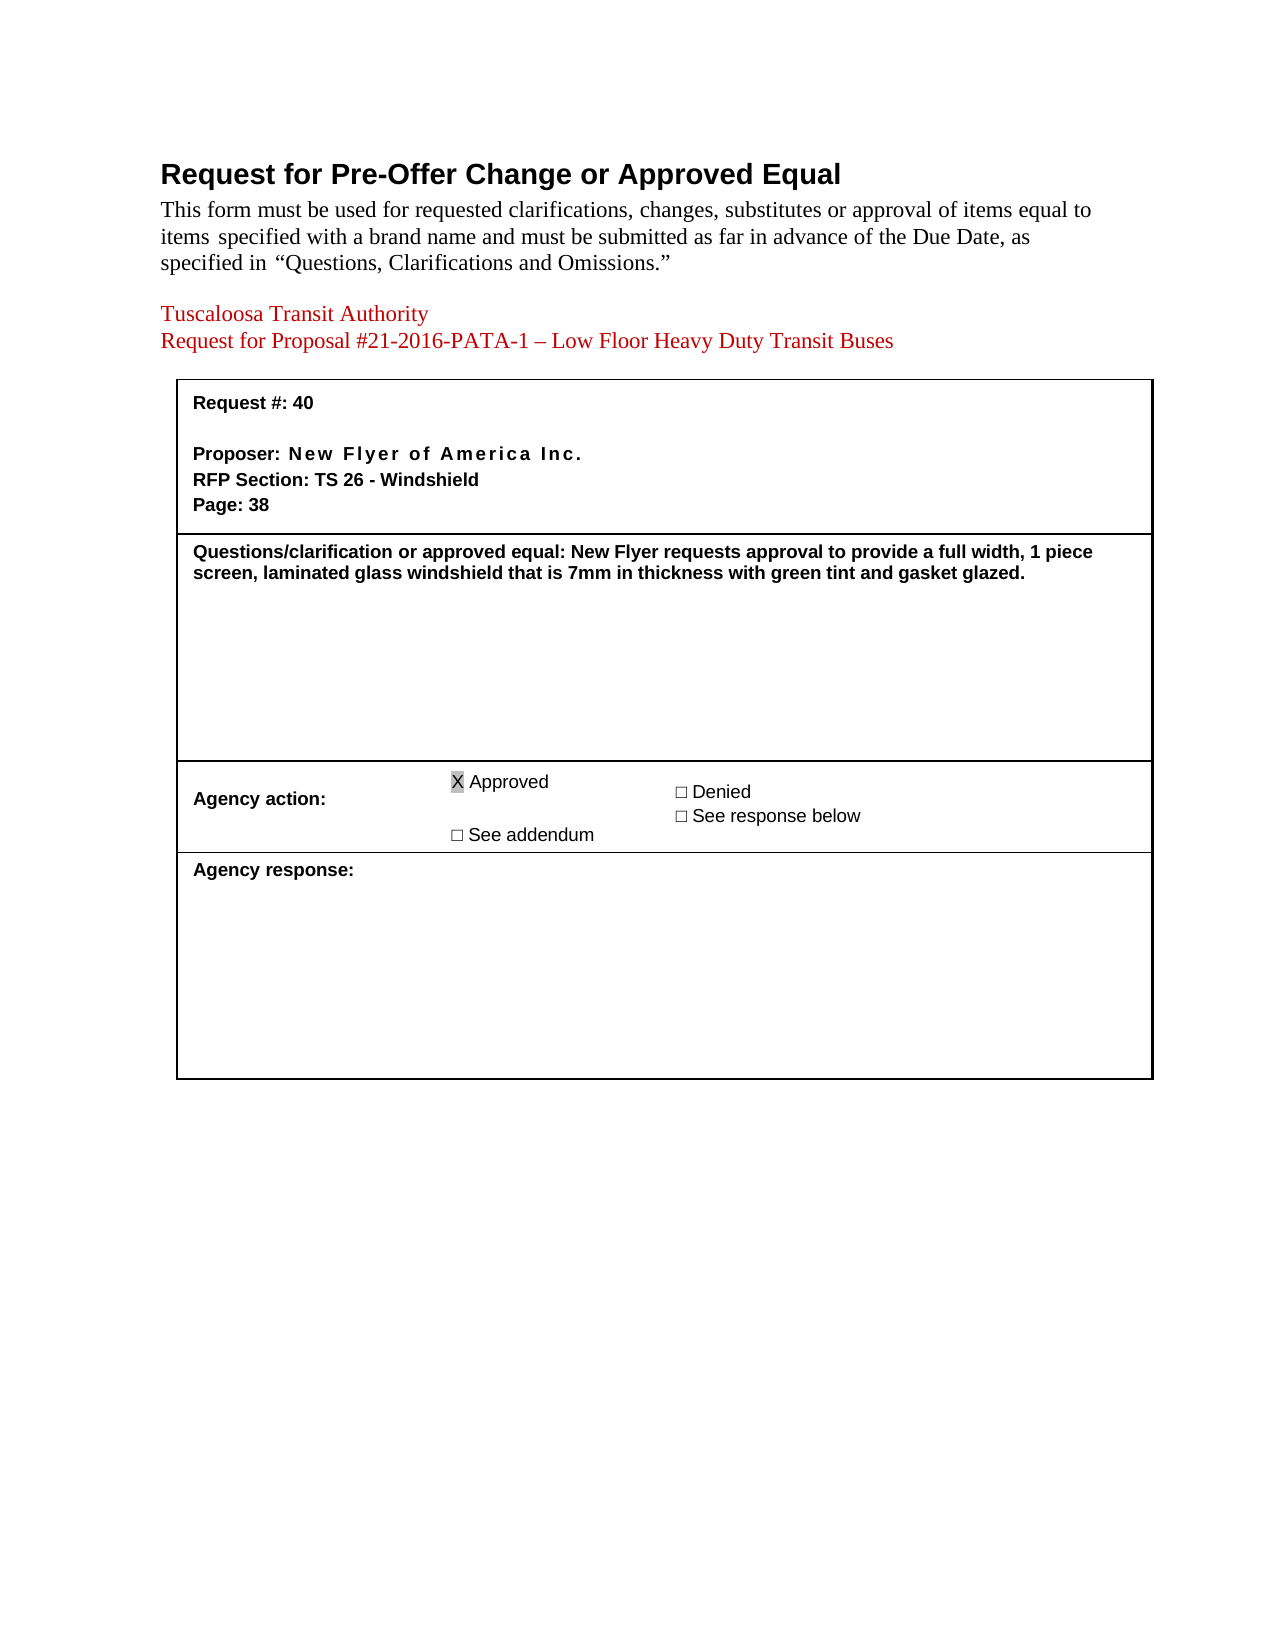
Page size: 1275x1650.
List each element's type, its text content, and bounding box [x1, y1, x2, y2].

text Tuscaloosa Transit Authority [160, 301, 1125, 327]
table_cell X Approved Agency action: □ Denied See response below See addendum [178, 762, 1151, 852]
text This form must be used for requested clarifications, changes, substitutes or approval of items equal to items specified with a brand name and must be submitted as far in advance of the Due Date, as specified in “Questions, Clarifications and Omissions.” [160, 196, 1104, 275]
table_cell Questions/clarification or approved equal: New Flyer requests approval to provide a full width, 1 piece screen, laminated glass windshield that is 7mm in thickness with green tint and gasket glazed. [178, 535, 1151, 760]
table_cell Agency response: [178, 853, 1151, 1078]
text Request for Proposal #21-2016-PATA-1 – Low Floor Heavy Duty Transit Buses [160, 327, 1125, 353]
table_header Request #: 40 Proposer: New Flyer of America Inc. RFP Section: TS 26 - Windshield Page: 38 [178, 380, 1151, 533]
subtitle Request for Pre-Offer Change or Approved Equal [160, 157, 1125, 190]
